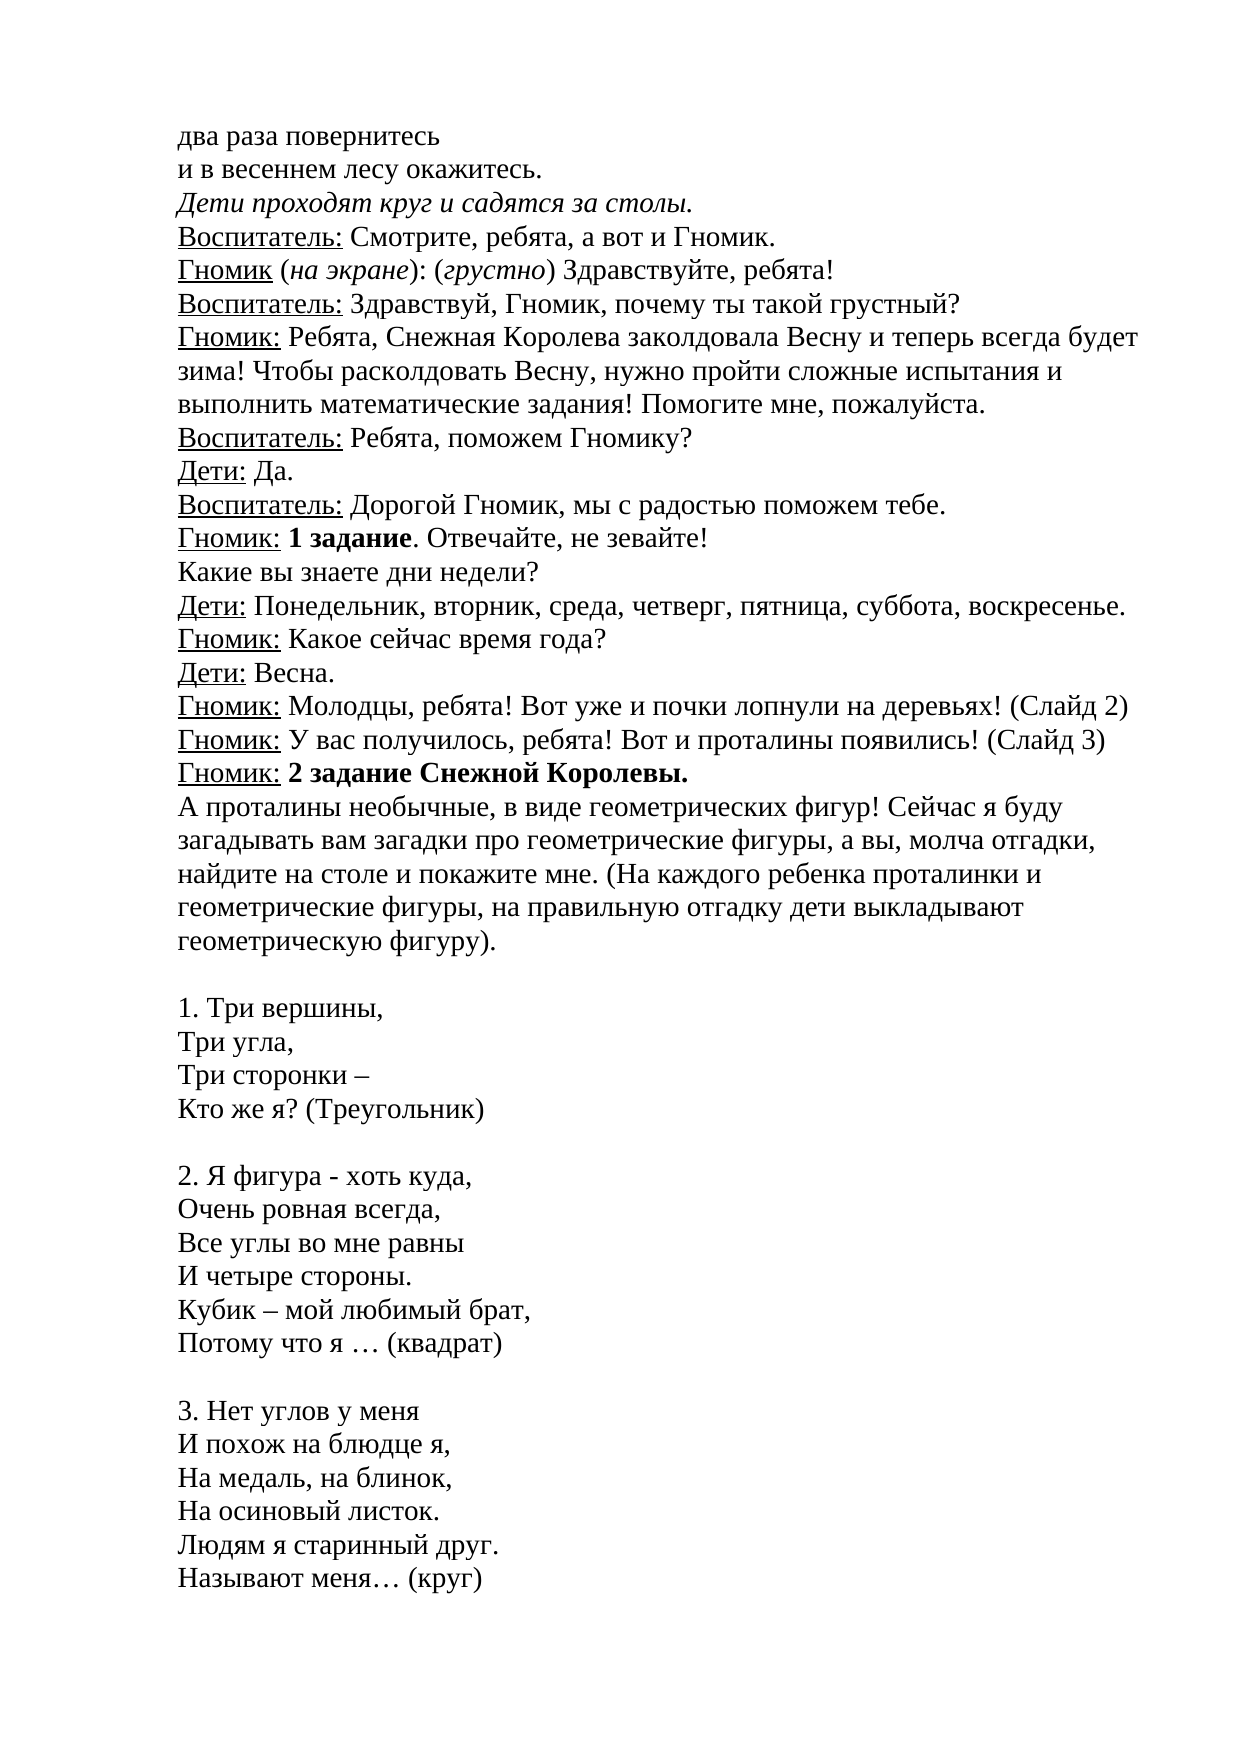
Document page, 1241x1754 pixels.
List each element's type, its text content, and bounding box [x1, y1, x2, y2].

text Гномик (на экране): (грустно) Здравствуйте, ребята! Воспитатель: Здравствуй, Гномик, почему ты такой грустный? Гномик: Ребята, Снежная Королева заколдовала Весну и теперь всегда будет зима! Чтобы расколдовать Весну, нужно пройти сложные испытания и выполнить математические задания! Помогите мне, пожалуйста. Воспитатель: Ребята, поможем Гномику? Дети: Да. Воспитатель: Дорогой Гномик, мы с радостью поможем тебе. Гномик: 1 задание. Отвечайте, не зевайте! Какие вы знаете дни недели? Дети: Понедельник, вторник, среда, четверг, пятница, суббота, воскресенье. Гномик: Какое сейчас время года? Дети: Весна. Гномик: Молодцы, ребята! Вот уже и почки лопнули на деревьях! (Слайд 2) Гномик: У вас получилось, ребята! Вот и проталины появились! (Слайд 3) [177, 252, 1152, 755]
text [177, 755, 1152, 1627]
